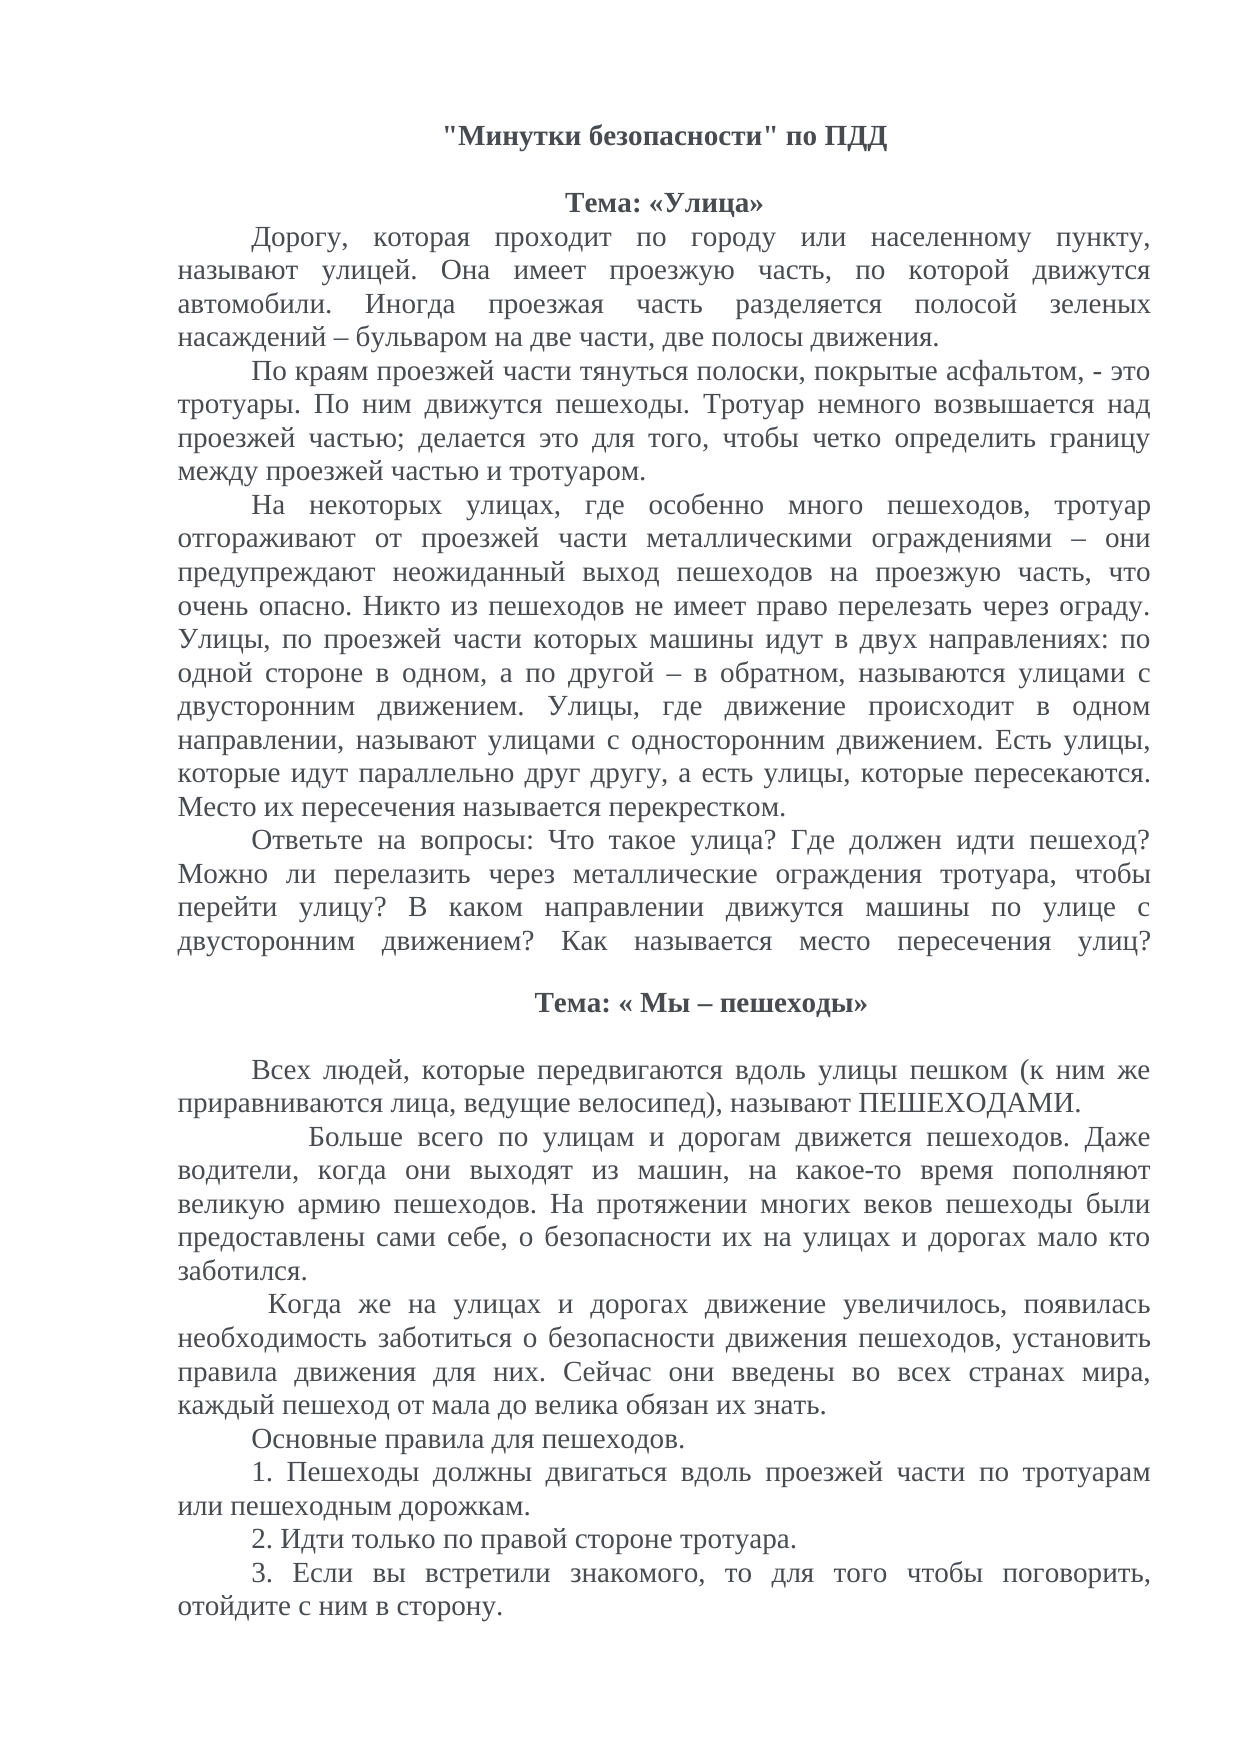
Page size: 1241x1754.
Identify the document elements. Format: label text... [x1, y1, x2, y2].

text Больше всего по улицам и дорогам движется пешеходов. Даже водители, когда они выходят из машин, на какое-то время пополняют великую армию пешеходов. На протяжении многих веков пешеходы были предоставлены сами себе, о безопасности их на улицах и дорогах мало кто заботился. [177, 1119, 1152, 1287]
text Тема: «Улица» [177, 185, 1152, 219]
text Когда же на улицах и дорогах движение увеличилось, появилась необходимость заботиться о безопасности движения пешеходов, установить правила движения для них. Сейчас они введены во всех странах мира, каждый пешеход от мала до велика обязан их знать. [177, 1287, 1152, 1421]
text 3. Если вы встретили знакомого, то для того чтобы поговорить, отойдите с ним в сторону. [177, 1555, 1152, 1622]
text Основные правила для пешеходов. [177, 1421, 1152, 1454]
text "Минутки безопасности" по ПДД [177, 118, 1152, 152]
text 2. Идти только по правой стороне тротуара. [177, 1521, 1152, 1555]
text 1. Пешеходы должны двигаться вдоль проезжей части по тротуарам или пешеходным дорожкам. [177, 1454, 1152, 1521]
text Дорогу, которая проходит по городу или населенному пункту, называют улицей. Она имеет проезжую часть, по которой движутся автомобили. Иногда проезжая часть разделяется полосой зеленых насаждений – бульваром на две части, две полосы движения. [177, 219, 1152, 353]
text По краям проезжей части тянуться полоски, покрытые асфальтом, - это тротуары. По ним движутся пешеходы. Тротуар немного возвышается над проезжей частью; делается это для того, чтобы четко определить границу между проезжей частью и тротуаром. [177, 353, 1152, 487]
text Тема: « Мы – пешеходы» [177, 985, 1152, 1018]
text На некоторых улицах, где особенно много пешеходов, тротуар отгораживают от проезжей части металлическими ограждениями – они предупреждают неожиданный выход пешеходов на проезжую часть, что очень опасно. Никто из пешеходов не имеет право перелезать через ограду. Улицы, по проезжей части которых машины идут в двух направлениях: по одной стороне в одном, а по другой – в обратном, называются улицами с двусторонним движением. Улицы, где движение происходит в одном направлении, называют улицами с односторонним движением. Есть улицы, которые идут параллельно друг другу, а есть улицы, которые пересекаются. Место их пересечения называется перекрестком. [177, 487, 1152, 822]
text Всех людей, которые передвигаются вдоль улицы пешком (к ним же приравниваются лица, ведущие велосипед), называют ПЕШЕХОДАМИ. [177, 1052, 1152, 1119]
text Ответьте на вопросы: Что такое улица? Где должен идти пешеход? Можно ли перелазить через металлические ограждения тротуара, чтобы перейти улицу? В каком направлении движутся машины по улице с двусторонним движением? Как называется место пересечения улиц? [177, 822, 1152, 985]
